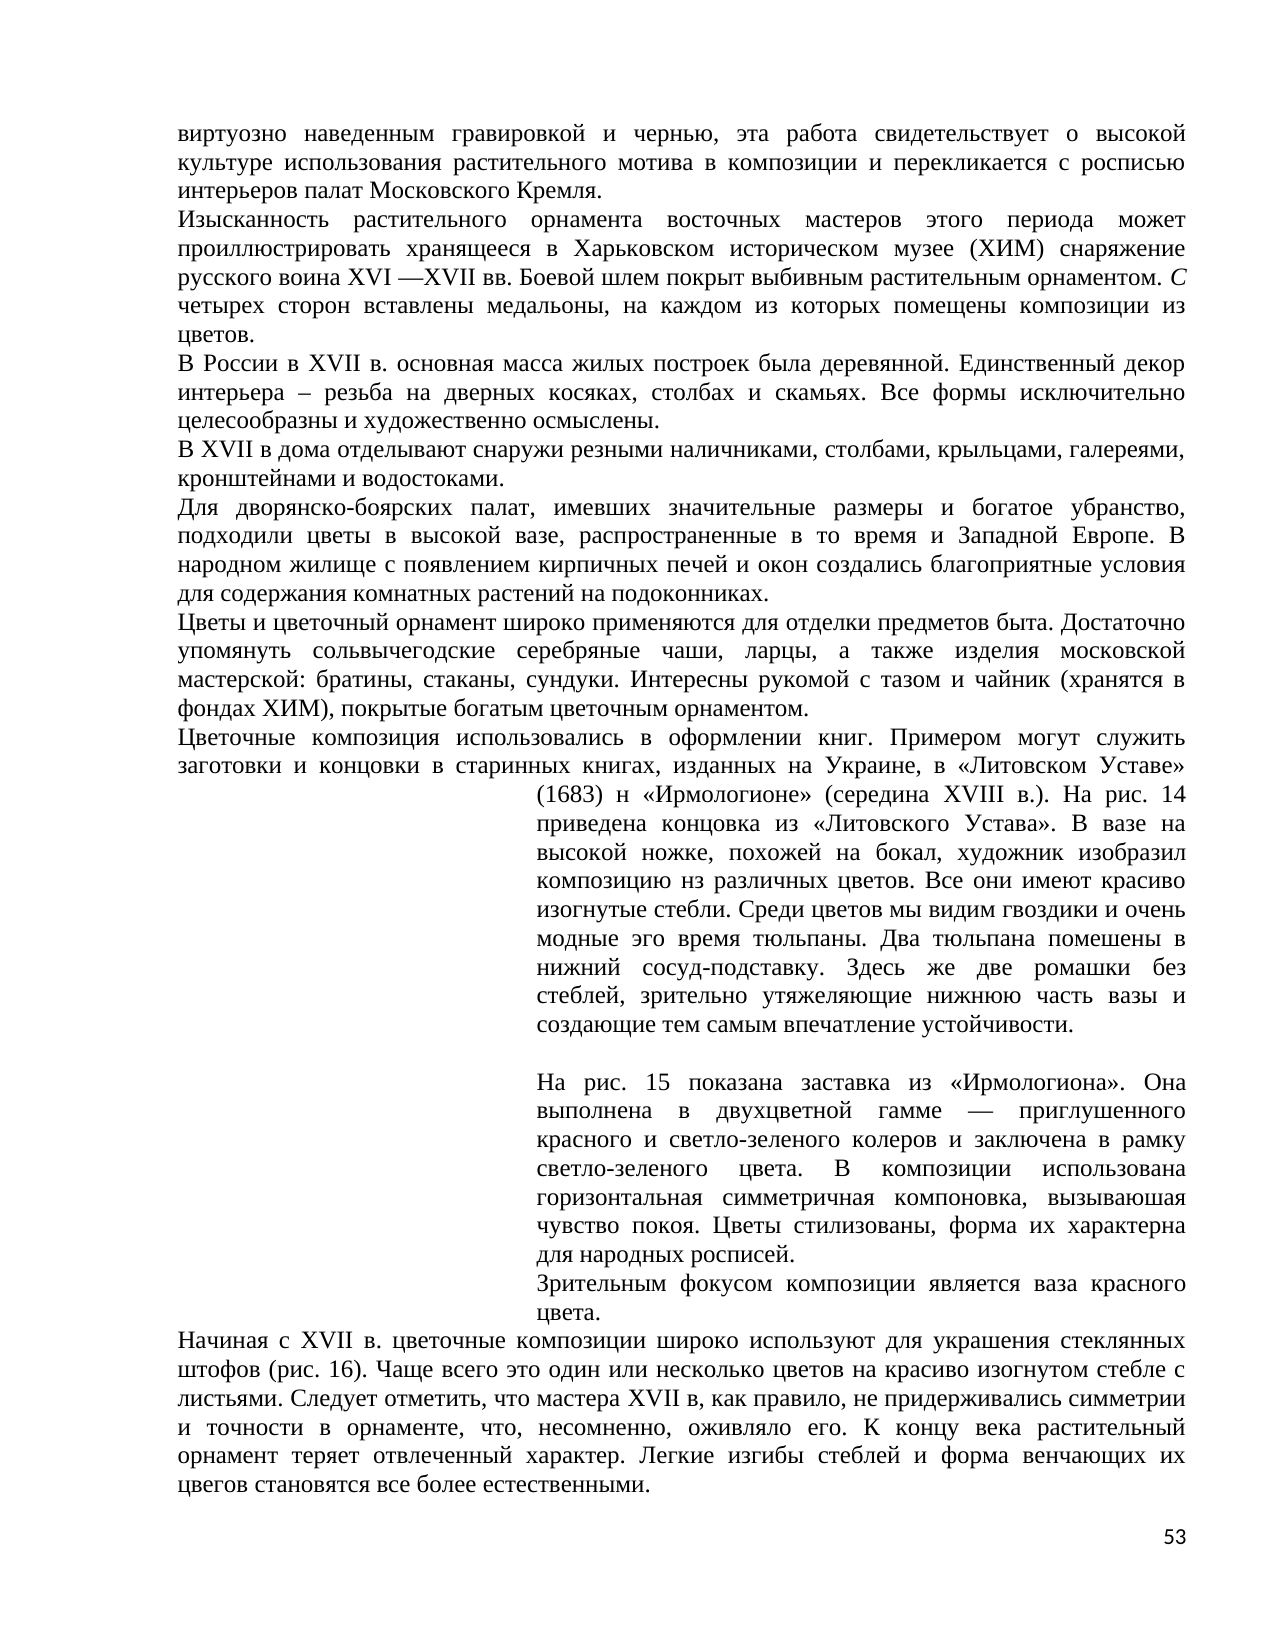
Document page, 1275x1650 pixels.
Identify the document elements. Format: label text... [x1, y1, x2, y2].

text Цветочные композиция использовались в оформлении книг. Примером могут служить заготовки и концовки в старинных книгах, изданных на Украине, в «Литовском Уставе» (1683) н «Ирмологионе» (середина XVIII в.). На рис. 14 приведена концовка из «Литовского Устава». В вазе на высокой ножке, похожей на бокал, художник изобразил композицию нз различных цветов. Все они имеют красиво изогнутые стебли. Среди цветов мы видим гвоздики и очень модные эго время тюльпаны. Два тюльпана помешены в нижний сосуд-подставку. Здесь же две ромашки без стеблей, зрительно утяжеляющие нижнюю часть вазы и создающие тем самым впечатление устойчивости. [177, 722, 1186, 1038]
text В ХVII в дома отделывают снаружи резными наличниками, столбами, крыльцами, галереями, кронштейнами и водостоками. [177, 434, 1186, 492]
text Цветы и цветочный орнамент широко применяются для отделки предметов быта. Достаточно упомянуть сольвычегодские серебряные чаши, ларцы, а также изделия московской мастерской: братины, стаканы, сундуки. Интересны рукомой с тазом и чайник (хранятся в фондах ХИМ), покрытые богатым цветочным орнаментом. [177, 607, 1186, 722]
text Изысканность растительного орнамента восточных мастеров этого периода может проиллюстрировать хранящееся в Харьковском историческом музее (ХИМ) снаряжение русского воина XVI —XVII вв. Боевой шлем покрыт выбивным растительным орнаментом. С четырех сторон вставлены медальоны, на каждом из которых помещены композиции из цветов. [177, 204, 1186, 348]
text В России в XVII в. основная масса жилых построек была деревянной. Единственный декор интерьера – резьба на дверных косяках, столбах и скамьях. Все формы исключительно целесообразны и художественно осмыслены. [177, 348, 1186, 434]
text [177, 118, 1186, 204]
text Начиная с XVII в. цветочные композиции широко используют для украшения стеклянных штофов (рис. 16). Чаще всего это один или несколько цветов на красиво изогнутом стебле с листьями. Следует отметить, что мастера XVII в, как правило, не придерживались симметрии и точности в орнаменте, что, несомненно, оживляло его. К концу века растительный орнамент теряет отвлеченный характер. Легкие изгибы стеблей и форма венчающих их цвегов становятся все более естественными. [177, 1326, 1186, 1498]
text На рис. 15 показана заставка из «Ирмологиона». Она выполнена в двухцветной гамме — приглушенного красного и светло-зеленого колеров и заключена в рамку светло-зеленого цвета. В композиции использована горизонтальная симметричная компоновка, вызываюшая чувство покоя. Цветы стилизованы, форма их характерна для народных росписей. [177, 1067, 1186, 1268]
text Зрительным фокусом композиции является ваза красного цвета. [177, 1268, 1186, 1326]
text Для дворянско-боярских палат, имевших значительные размеры и богатое убранство, подходили цветы в высокой вазе, распространенные в то время и Западной Европе. В народном жилище с появлением кирпичных печей и окон создались благоприятные условия для содержания комнатных растений на подоконниках. [177, 492, 1186, 607]
